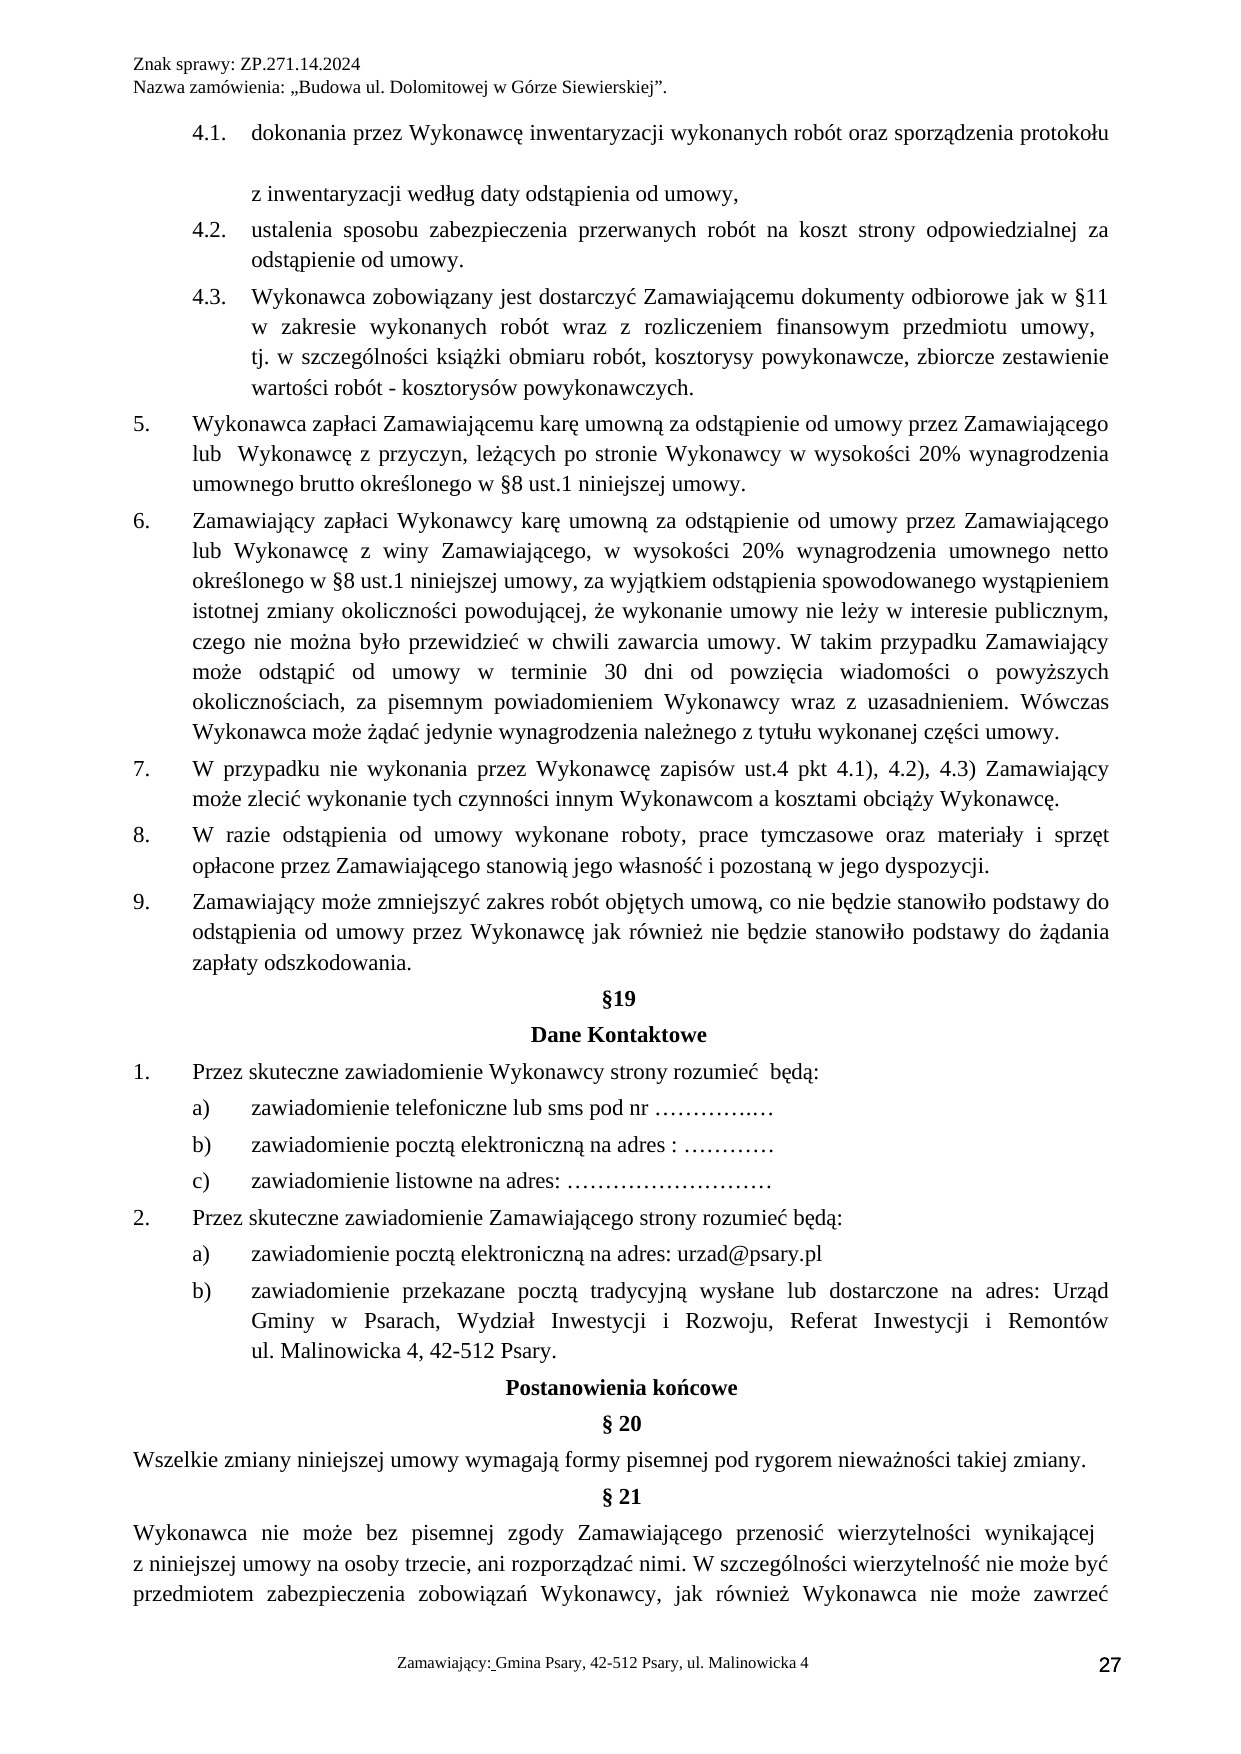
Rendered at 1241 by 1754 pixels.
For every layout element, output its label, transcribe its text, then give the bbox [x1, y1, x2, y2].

list zawiadomienie przekazane pocztą tradycyjną wysłane lub dostarczone na adres: Urząd Gminy w Psarach, Wydział Inwestycji i Rozwoju, Referat Inwestycji i Remontów ul. Malinowicka 4, 42-512 Psary. [192, 1277, 1110, 1363]
list Wykonawca zobowiązany jest dostarczyć Zamawiającemu dokumenty odbiorowe jak w §11 w zakresie wykonanych robót wraz z rozliczeniem finansowym przedmiotu umowy, tj. w szczególności książki obmiaru robót, kosztorysy powykonawcze, zbiorcze zestawienie wartości robót - kosztorysów powykonawczych. [192, 283, 1110, 400]
text Dane Kontaktowe [133, 1022, 1104, 1048]
list zawiadomienie telefoniczne lub sms pod nr ………….… [192, 1094, 1110, 1121]
list Przez skuteczne zawiadomienie Wykonawcy strony rozumieć będą: [133, 1058, 1104, 1084]
list W razie odstąpienia od umowy wykonane roboty, prace tymczasowe oraz materiały i sprzęt opłacone przez Zamawiającego stanowią jego własność i pozostaną w jego dyspozycji. [133, 822, 1110, 878]
list W przypadku nie wykonania przez Wykonawcę zapisów ust.4 pkt 4.1), 4.2), 4.3) Zamawiający może zlecić wykonanie tych czynności innym Wykonawcom a kosztami obciąży Wykonawcę. [133, 755, 1110, 811]
text §19 [133, 985, 1104, 1011]
list Przez skuteczne zawiadomienie Zamawiającego strony rozumieć będą: [133, 1204, 1110, 1230]
list Wykonawca zapłaci Zamawiającemu karę umowną za odstąpienie od umowy przez Zamawiającego lub Wykonawcę z przyczyn, leżących po stronie Wykonawcy w wysokości 20% wynagrodzenia umownego brutto określonego w §8 ust.1 niniejszej umowy. [133, 410, 1110, 497]
list zawiadomienie pocztą elektroniczną na adres : ………… [192, 1131, 1110, 1157]
list dokonania przez Wykonawcę inwentaryzacji wykonanych robót oraz sporządzenia protokołu z inwentaryzacji według daty odstąpienia od umowy, [192, 119, 1110, 206]
list ustalenia sposobu zabezpieczenia przerwanych robót na koszt strony odpowiedzialnej za odstąpienie od umowy. [192, 216, 1110, 273]
list Zamawiający zapłaci Wykonawcy karę umowną za odstąpienie od umowy przez Zamawiającego lub Wykonawcę z winy Zamawiającego, w wysokości 20% wynagrodzenia umownego netto określonego w §8 ust.1 niniejszej umowy, za wyjątkiem odstąpienia spowodowanego wystąpieniem istotnej zmiany okoliczności powodującej, że wykonanie umowy nie leży w interesie publicznym, czego nie można było przewidzieć w chwili zawarcia umowy. W takim przypadku Zamawiający może odstąpić od umowy w terminie 30 dni od powzięcia wiadomości o powyższych okolicznościach, za pisemnym powiadomieniem Wykonawcy wraz z uzasadnieniem. Wówczas Wykonawca może żądać jedynie wynagrodzenia należnego z tytułu wykonanej części umowy. [133, 507, 1110, 745]
list Zamawiający może zmniejszyć zakres robót objętych umową, co nie będzie stanowiło podstawy do odstąpienia od umowy przez Wykonawcę jak również nie będzie stanowiło podstawy do żądania zapłaty odszkodowania. [133, 888, 1110, 975]
text § 20 [133, 1410, 1110, 1436]
text Postanowienia końcowe [133, 1374, 1110, 1400]
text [133, 1519, 1110, 1606]
text Wszelkie zmiany niniejszej umowy wymagają formy pisemnej pod rygorem nieważności takiej zmiany. [133, 1447, 1110, 1473]
text § 21 [133, 1483, 1110, 1509]
list zawiadomienie pocztą elektroniczną na adres: urzad@psary.pl [192, 1240, 1110, 1267]
list zawiadomienie listowne na adres: ……………………… [192, 1167, 1110, 1194]
